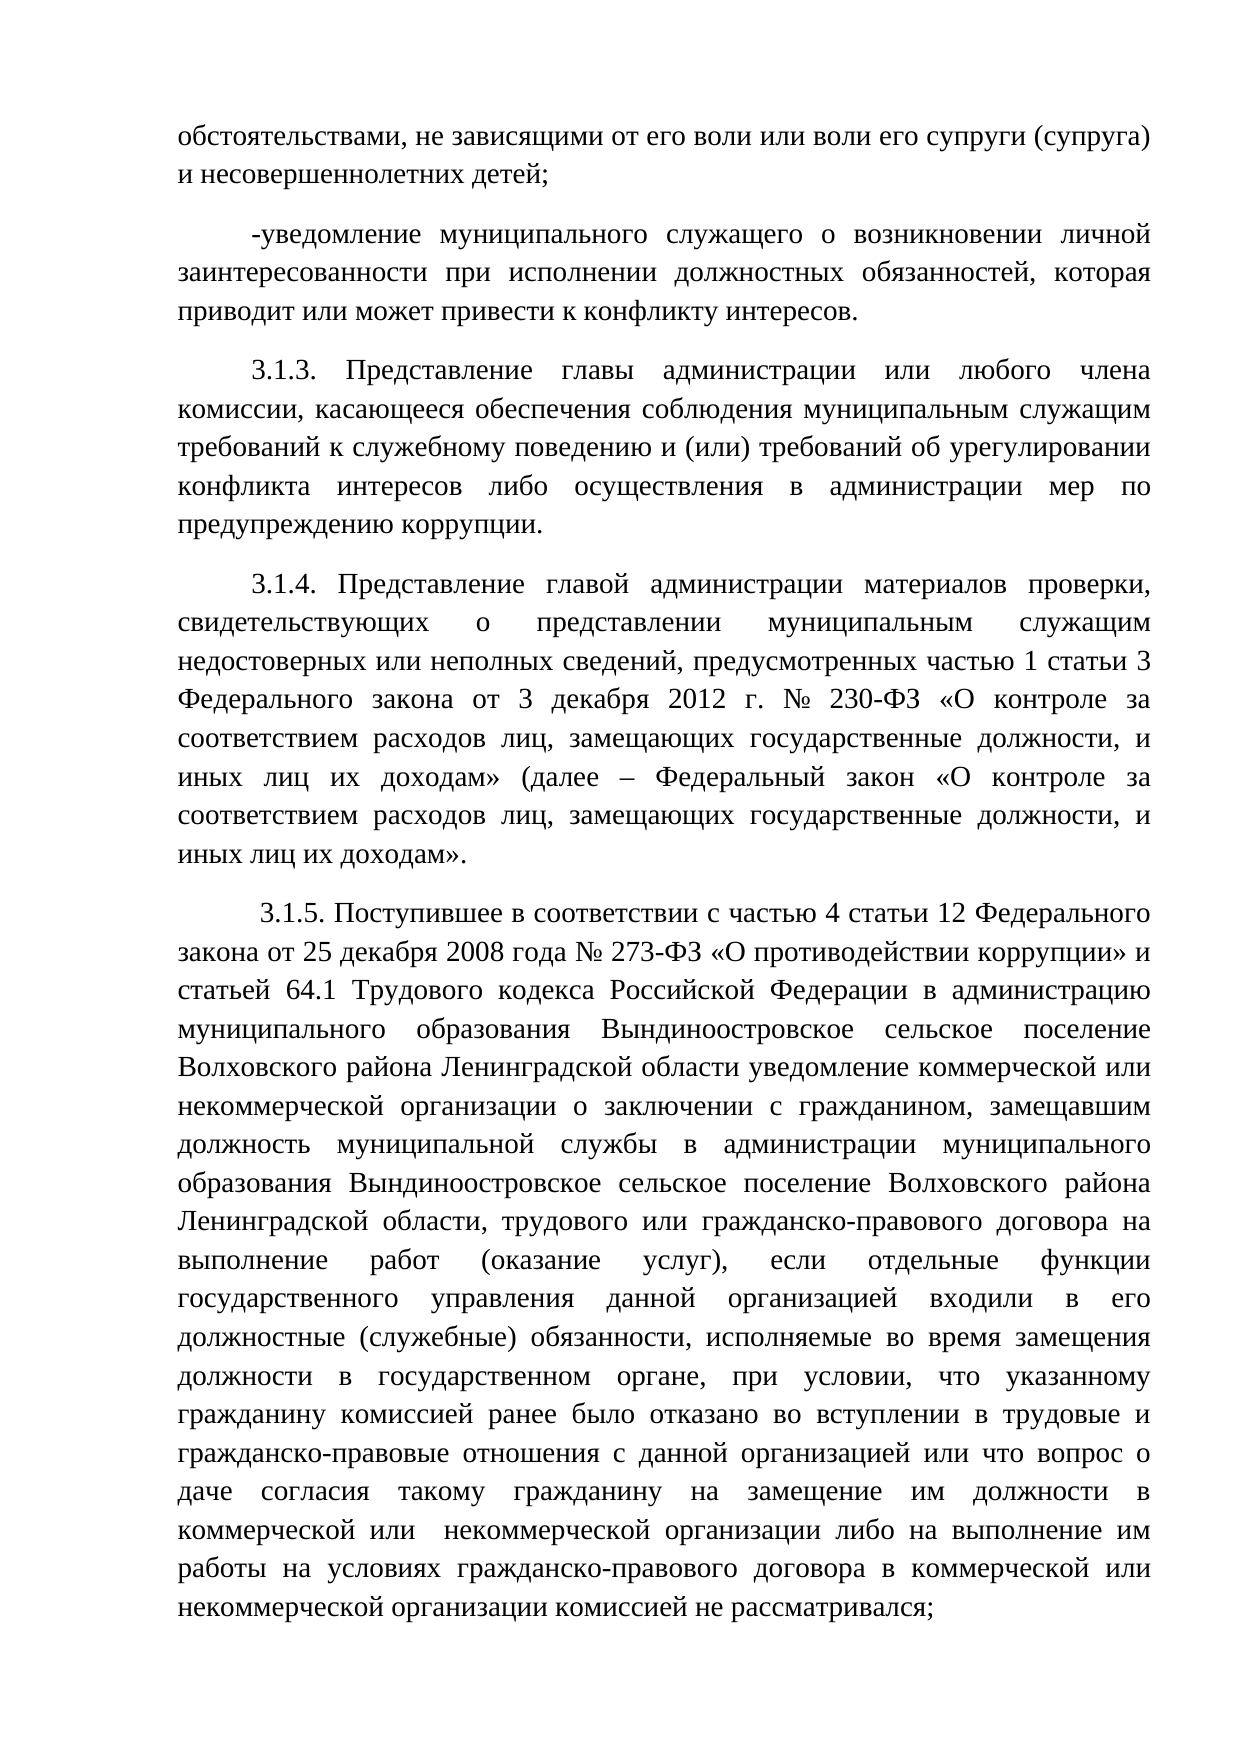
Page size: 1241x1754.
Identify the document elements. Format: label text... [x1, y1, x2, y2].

text -уведомление муниципального служащего о возникновении личной заинтересованности при исполнении должностных обязанностей, которая приводит или может привести к конфликту интересов. [177, 216, 1152, 327]
text 3.1.5. Поступившее в соответствии с частью 4 статьи 12 Федерального закона от 25 декабря 2008 года № 273-ФЗ «О противодействии коррупции» и статьей 64.1 Трудового кодекса Российской Федерации в администрацию муниципального образования Вындиноостровское сельское поселение Волховского района Ленинградской области уведомление коммерческой или некоммерческой организации о заключении с гражданином, замещавшим должность муниципальной службы в администрации муниципального образования Вындиноостровское сельское поселение Волховского района Ленинградской области, трудового или гражданско-правового договора на выполнение работ (оказание услуг), если отдельные функции государственного управления данной организацией входили в его должностные (служебные) обязанности, исполняемые во время замещения должности в государственном органе, при условии, что указанному гражданину комиссией ранее было отказано во вступлении в трудовые и гражданско-правовые отношения с данной организацией или что вопрос о даче согласия такому гражданину на замещение им должности в коммерческой или некоммерческой организации либо на выполнение им работы на условиях гражданско-правового договора в коммерческой или некоммерческой организации комиссией не рассматривался; [177, 895, 1152, 1622]
text 3.1.3. Представление главы администрации или любого члена комиссии, касающееся обеспечения соблюдения муниципальным служащим требований к служебному поведению и (или) требований об урегулировании конфликта интересов либо осуществления в администрации мер по предупреждению коррупции. [177, 352, 1152, 540]
text 3.1.4. Представление главой администрации материалов проверки, свидетельствующих о представлении муниципальным служащим недостоверных или неполных сведений, предусмотренных частью 1 статьи 3 Федерального закона от 3 декабря 2012 г. № 230-ФЗ «О контроле за соответствием расходов лиц, замещающих государственные должности, и иных лиц их доходам» (далее – Федеральный закон «О контроле за соответствием расходов лиц, замещающих государственные должности, и иных лиц их доходам». [177, 566, 1152, 869]
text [177, 118, 1152, 190]
